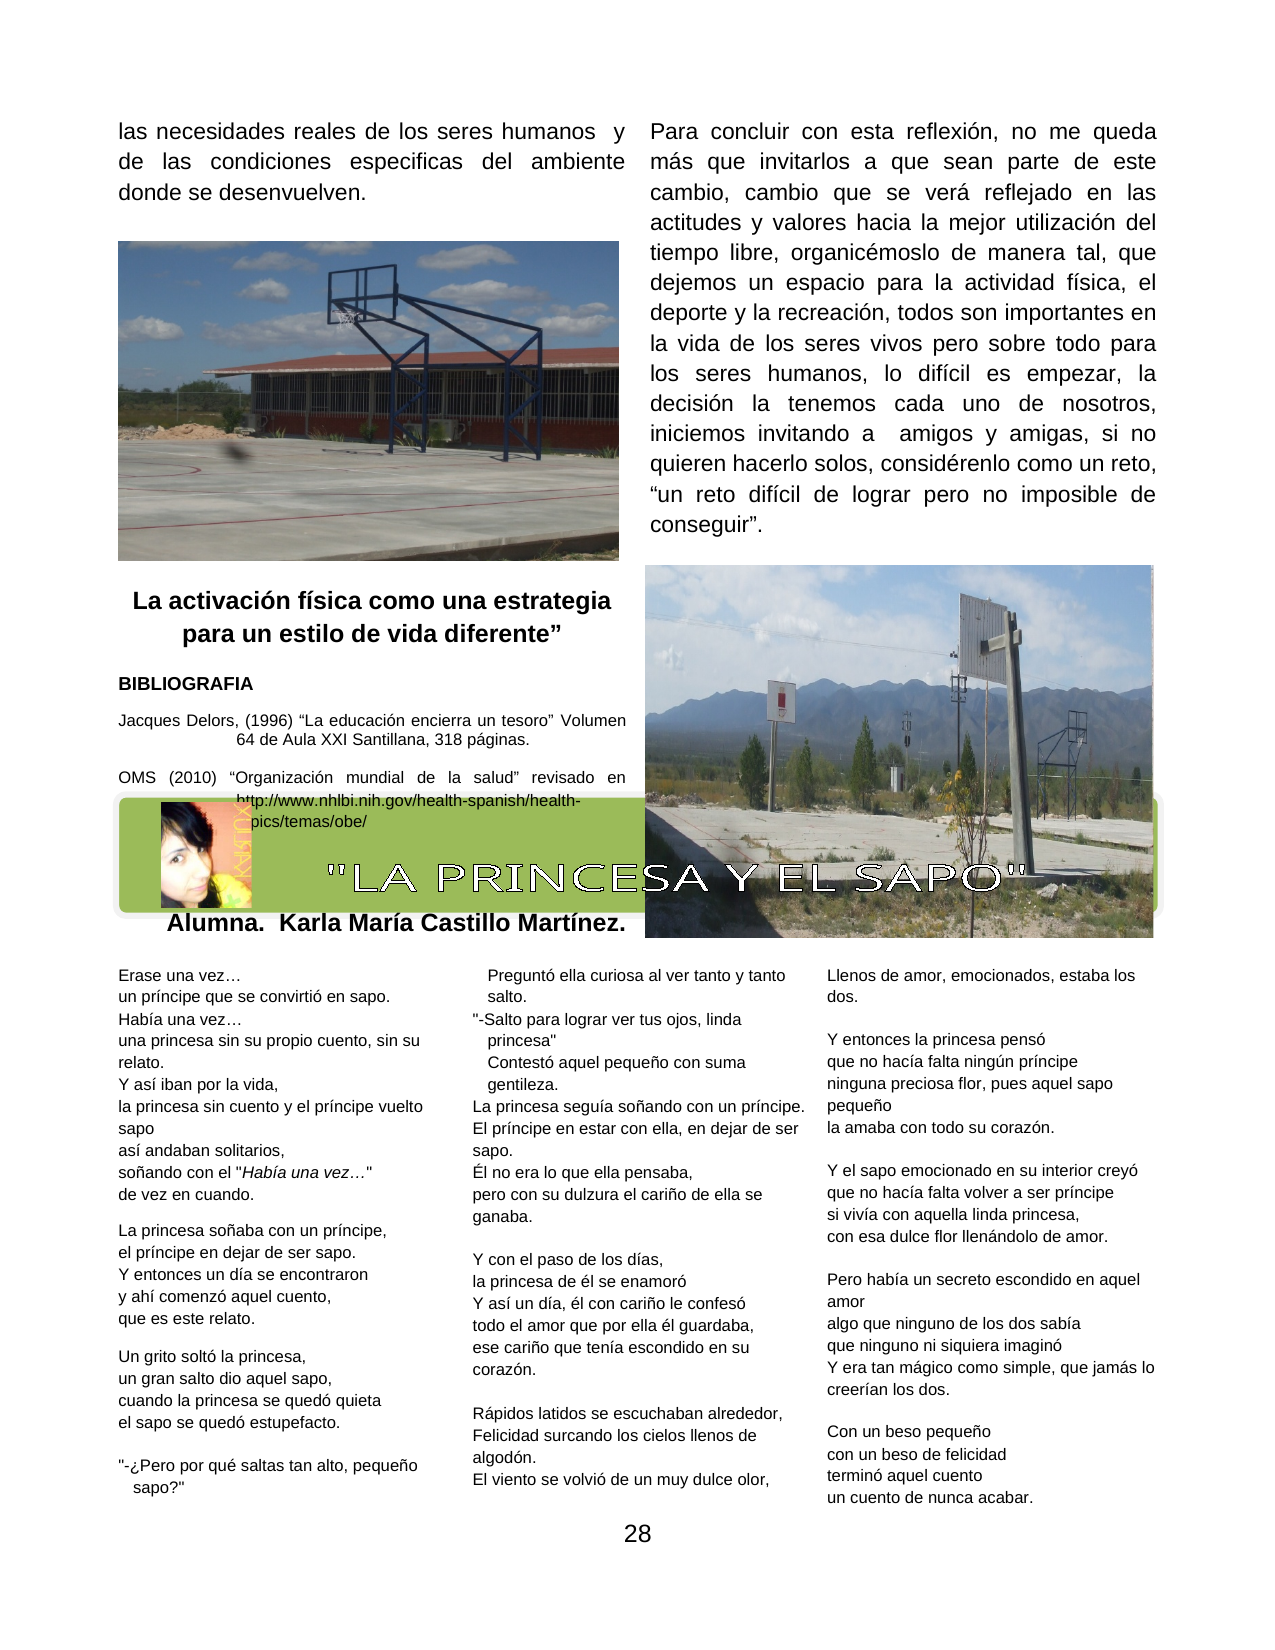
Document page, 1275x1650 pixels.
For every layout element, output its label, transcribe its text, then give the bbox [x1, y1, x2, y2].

text OMS (2010) “Organización mundial de la salud” revisado en http://www.nhlbi.nih.gov/health-spanish/health-topics/temas/obe/ [118, 768, 645, 831]
text Pero había un secreto escondido en aquel amor algo que ninguno de los dos sabía que ninguno ni siquiera imaginó Y era tan mágico como simple, que jamás lo creerían los dos. [827, 1269, 1167, 1399]
text que es este relato. [118, 1309, 458, 1328]
text Alumna. Karla María Castillo Martínez. [118, 908, 645, 937]
text La princesa seguía soñando con un príncipe. El príncipe en estar con ella, en dejar de ser sapo. Él no era lo que ella pensaba, pero con su dulzura el cariño de ella se ganaba. [472, 1097, 812, 1226]
text "-¿Pero por qué saltas tan alto, pequeño sapo?" Preguntó ella curiosa al ver tanto y tanto salto. [118, 1456, 458, 1497]
picture [118, 241, 619, 561]
text de vez en cuando. [118, 1185, 458, 1204]
text Y con el paso de los días, [472, 1250, 812, 1269]
text "-Salto para lograr ver tus ojos, linda princesa" Contestó aquel pequeño con suma gentileza. [472, 1009, 812, 1094]
text Jacques Delors, (1996) “La educación encierra un tesoro” Volumen 64 de Aula XXI Santillana, 318 páginas. [118, 711, 645, 749]
text Con un beso pequeño con un beso de felicidad terminó aquel cuento un cuento de nunca acabar. [827, 1422, 1167, 1507]
text Un grito soltó la princesa, un gran salto dio aquel sapo, cuando la princesa se quedó quieta el sapo se quedó estupefacto. [118, 1347, 458, 1432]
text Rápidos latidos se escuchaban alrededor, Felicidad surcando los cielos llenos de algodón. El viento se volvió de un muy dulce olor, Llenos de amor, emocionados, estaba los dos. [827, 965, 1167, 1006]
text La princesa soñaba con un príncipe, el príncipe en dejar de ser sapo. Y entonces un día se encontraron y ahí comenzó aquel cuento, [118, 1221, 458, 1306]
text Y entonces la princesa pensó que no hacía falta ningún príncipe ninguna preciosa flor, pues aquel sapo pequeño la amaba con todo su corazón. [827, 1030, 1167, 1137]
text La activación física como una estrategia para un estilo de vida diferente” [118, 586, 645, 647]
text Y así iban por la vida, la princesa sin cuento y el príncipe vuelto sapo así andaban solitarios, soñando con el "Había una vez…" [118, 1075, 458, 1182]
text BIBLIOGRAFIA [118, 672, 645, 694]
picture [161, 802, 252, 908]
text Para concluir con esta reflexión, no me queda más que invitarlos a que sean parte de este cambio, cambio que se verá reflejado en las actitudes y valores hacia la mejor utilización del tiempo libre, organicémoslo de manera tal, que dejemos un espacio para la actividad física, el deporte y la recreación, todos son importantes en la vida de los seres vivos pero sobre todo para los seres humanos, lo difícil es empezar, la decisión la tenemos cada uno de nosotros, iniciemos invitando a amigos y amigas, si no quieren hacerlo solos, considérenlo como un reto, “un reto difícil de lograr pero no imposible de conseguir”. [650, 118, 1157, 537]
text Erase una vez… un príncipe que se convirtió en sapo. Había una vez… una princesa sin su propio cuento, sin su relato. [118, 965, 458, 1072]
text "-¿Pero por qué saltas tan alto, pequeño sapo?" Preguntó ella curiosa al ver tanto y tanto salto. [472, 965, 812, 1006]
text Y el sapo emocionado en su interior creyó que no hacía falta volver a ser príncipe si vivía con aquella linda princesa, con esa dulce flor llenándolo de amor. [827, 1161, 1167, 1246]
text la princesa de él se enamoró Y así un día, él con cariño le confesó todo el amor que por ella él guardaba, ese cariño que tenía escondido en su corazón. [472, 1272, 812, 1379]
picture [645, 877, 663, 888]
text Rápidos latidos se escuchaban alrededor, Felicidad surcando los cielos llenos de algodón. El viento se volvió de un muy dulce olor, Llenos de amor, emocionados, estaba los dos. [472, 1404, 812, 1489]
picture [645, 565, 1154, 938]
